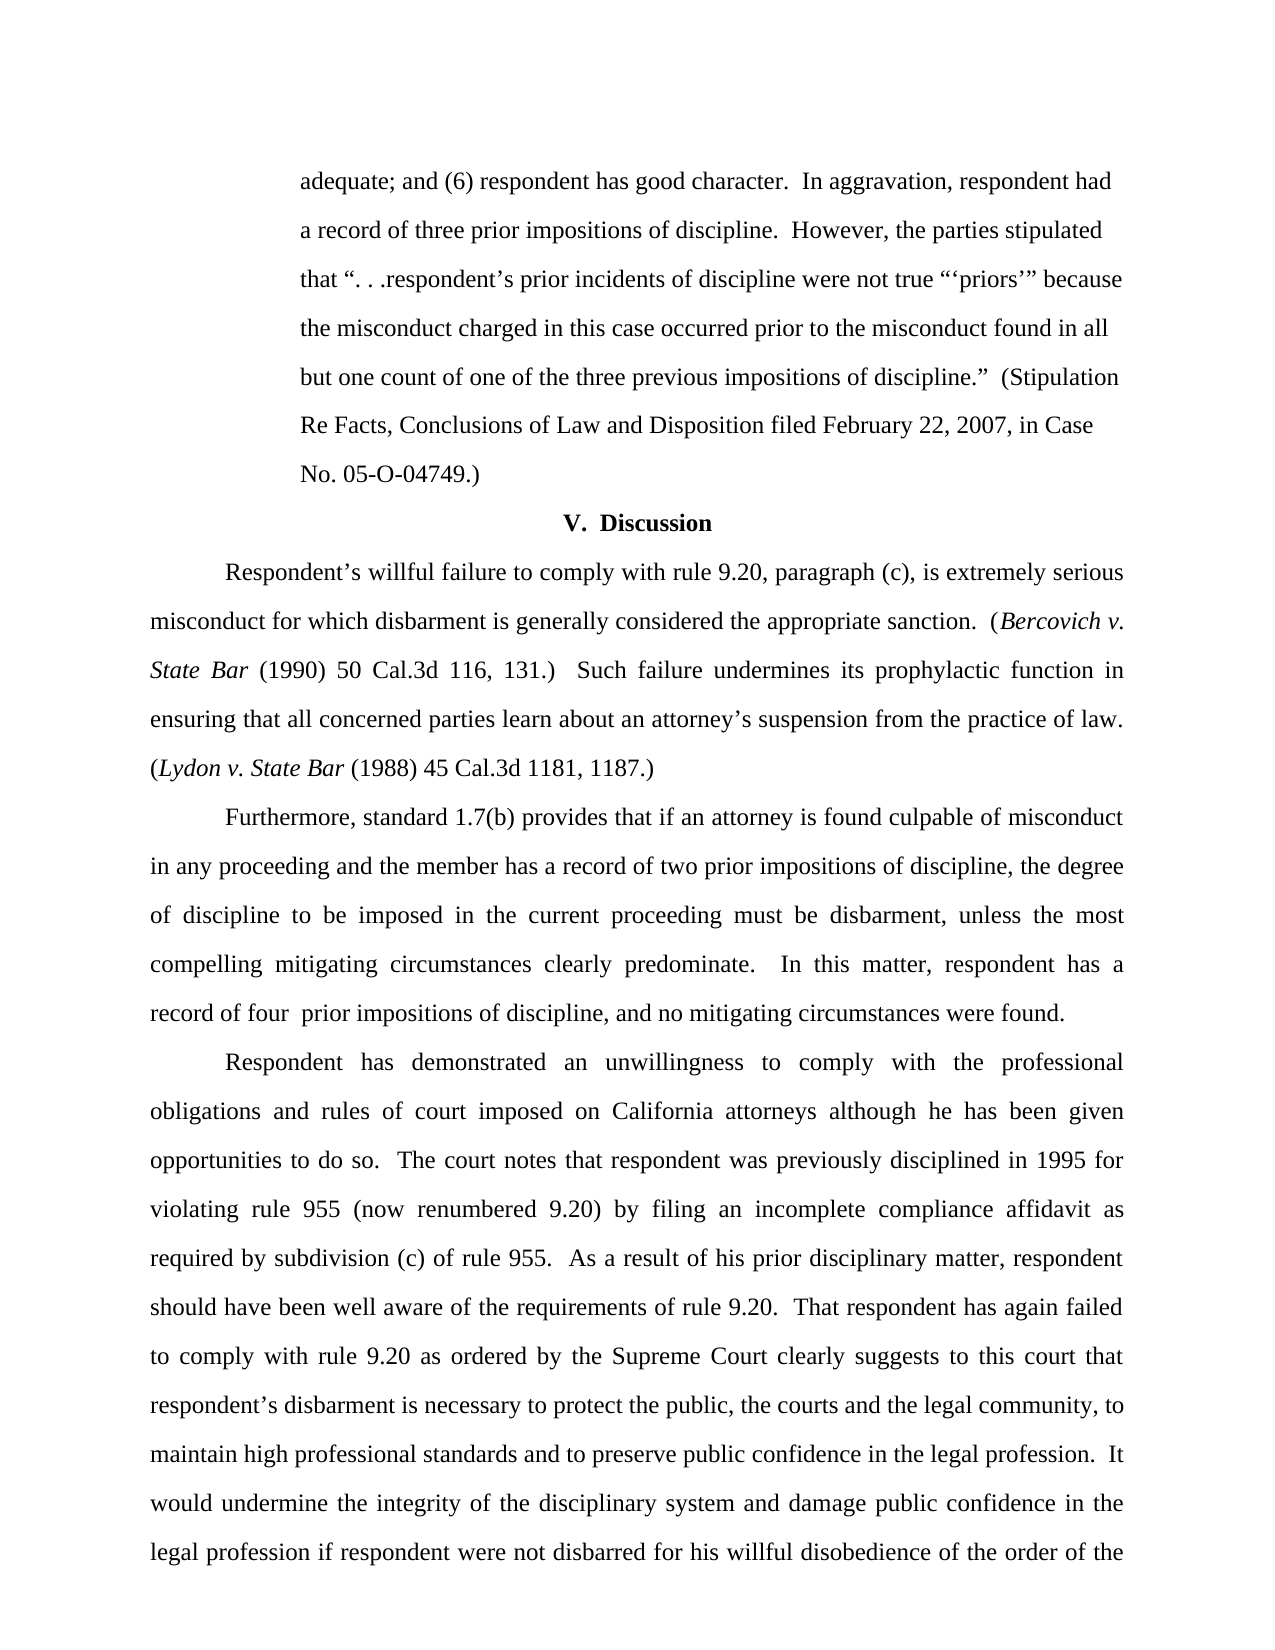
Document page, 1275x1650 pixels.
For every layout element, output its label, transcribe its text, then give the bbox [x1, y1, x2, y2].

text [225, 150, 1125, 493]
subtitle V. Discussion [150, 493, 1125, 542]
text Furthermore, standard 1.7(b) provides that if an attorney is found culpable of misconduct in any proceeding and the member has a record of two prior impositions of discipline, the degree of discipline to be imposed in the current proceeding must be disbarment, unless the most compelling mitigating circumstances clearly predominate. In this matter, respondent has a record of four prior impositions of discipline, and no mitigating circumstances were found. [150, 786, 1125, 1031]
text Respondent’s willful failure to comply with rule 9.20, paragraph (c), is extremely serious misconduct for which disbarment is generally considered the appropriate sanction. (Bercovich v. State Bar (1990) 50 Cal.3d 116, 131.) Such failure undermines its prophylactic function in ensuring that all concerned parties learn about an attorney’s suspension from the practice of law. (Lydon v. State Bar (1988) 45 Cal.3d 1181, 1187.) [150, 542, 1125, 786]
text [150, 1031, 1125, 1570]
